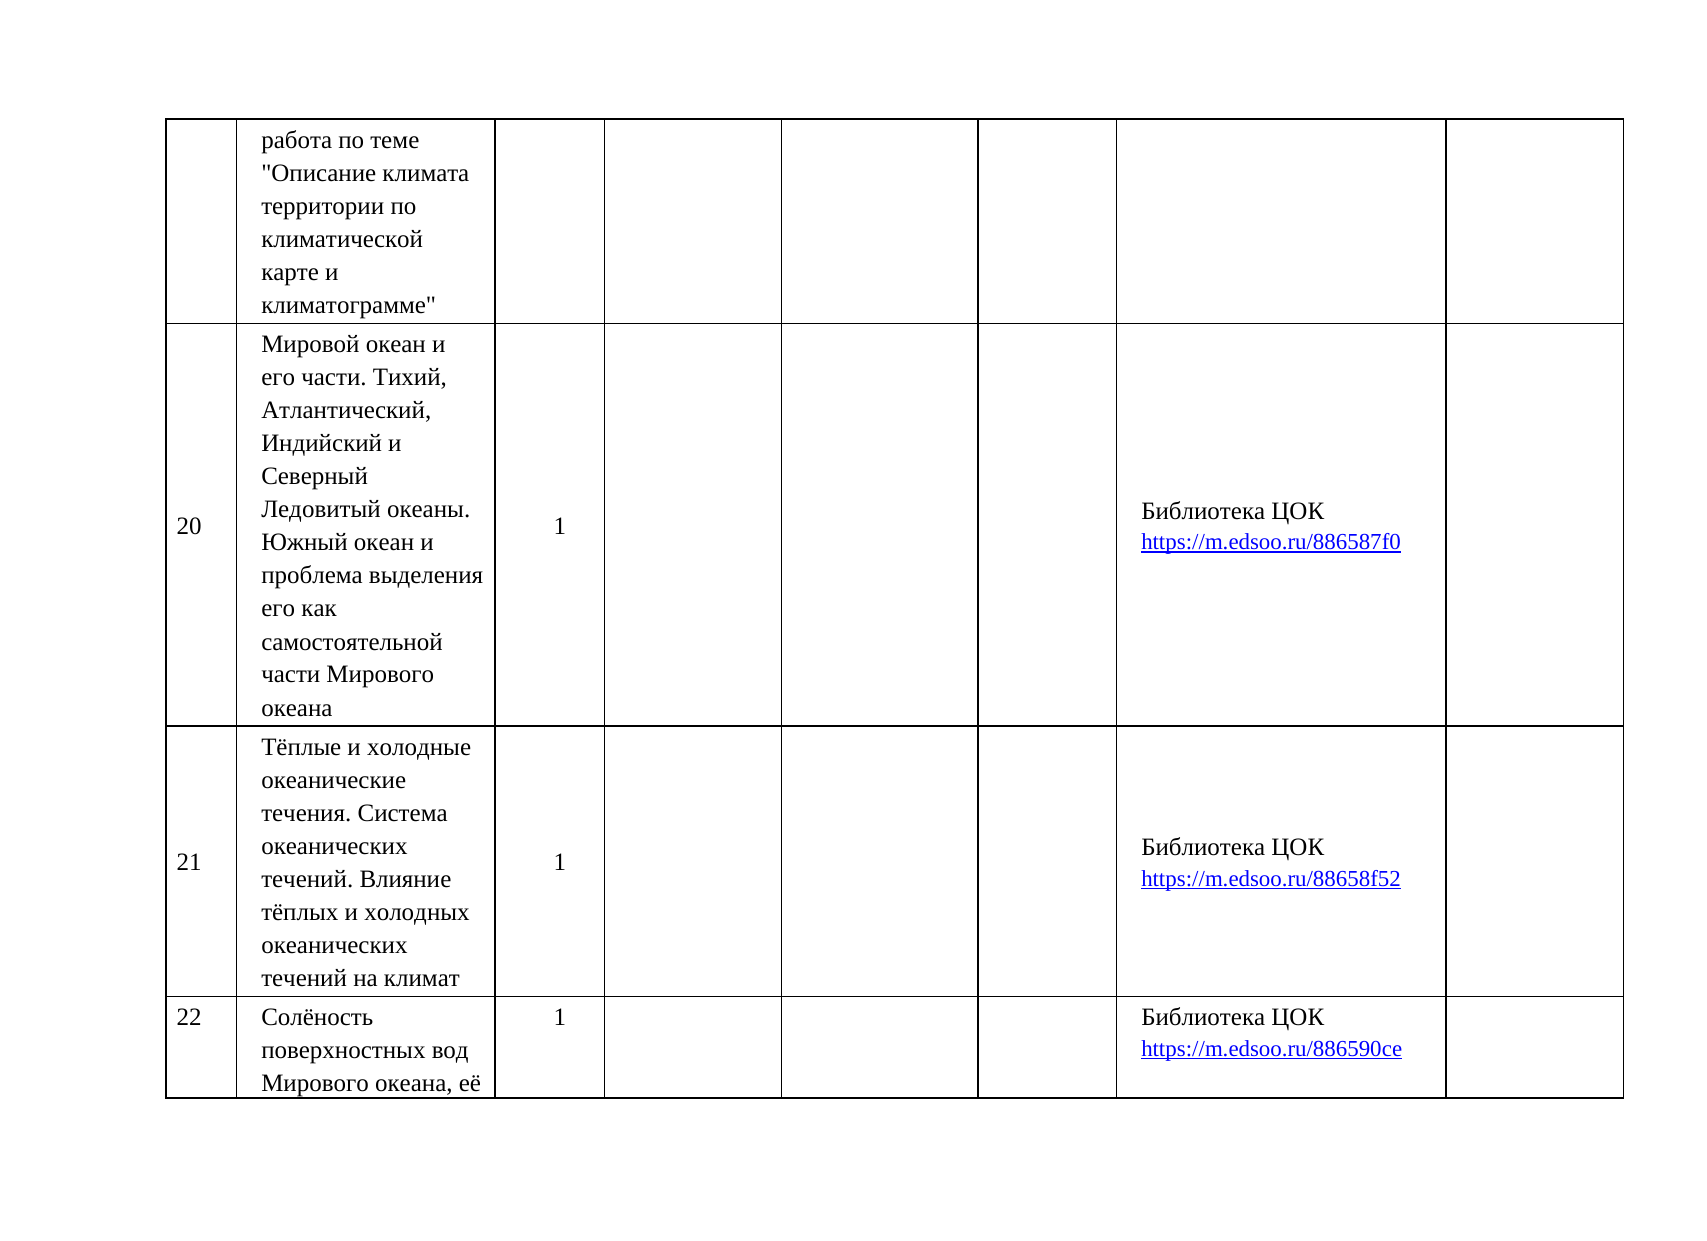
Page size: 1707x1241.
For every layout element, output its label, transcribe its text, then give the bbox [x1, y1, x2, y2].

table_cell 1 [496, 997, 604, 1097]
table_cell [979, 997, 1116, 1097]
table_cell 22 [167, 997, 236, 1097]
table_cell 1 [496, 120, 604, 323]
table_cell Библиотека ЦОК https://m.edsoo.ru/886587f0 [1117, 324, 1445, 725]
table_cell [605, 324, 781, 725]
table_cell [605, 120, 781, 323]
table_cell [605, 727, 781, 996]
table_cell [1447, 727, 1623, 996]
table_cell 20 [167, 324, 236, 725]
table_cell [1117, 120, 1445, 323]
table_cell 1 [496, 727, 604, 996]
table_cell 19 [167, 120, 236, 323]
table_cell [979, 727, 1116, 996]
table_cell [1117, 997, 1445, 1097]
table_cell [237, 997, 494, 1097]
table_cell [237, 120, 494, 323]
table_cell [1447, 997, 1623, 1097]
table_cell Мировой океан и его части. Тихий, Атлантический, Индийский и Северный Ледовитый океаны. Южный океан и проблема выделения его как самостоятельной части Мирового океана [237, 324, 494, 725]
table_cell [1447, 324, 1623, 725]
table_cell [979, 120, 1116, 323]
table_cell Тёплые и холодные океанические течения. Система океанических течений. Влияние тёплых и холодных океанических течений на климат [237, 727, 494, 996]
table_cell [1447, 120, 1623, 323]
table_cell 21 [167, 727, 236, 996]
table_cell [979, 324, 1116, 725]
table_cell 1 [496, 324, 604, 725]
table_cell Библиотека ЦОК https://m.edsoo.ru/88658f52 [1117, 727, 1445, 996]
table_cell [782, 324, 977, 725]
table_cell [782, 997, 977, 1097]
table_cell [605, 997, 781, 1097]
table_cell [782, 727, 977, 996]
table_cell 1 [782, 120, 977, 323]
